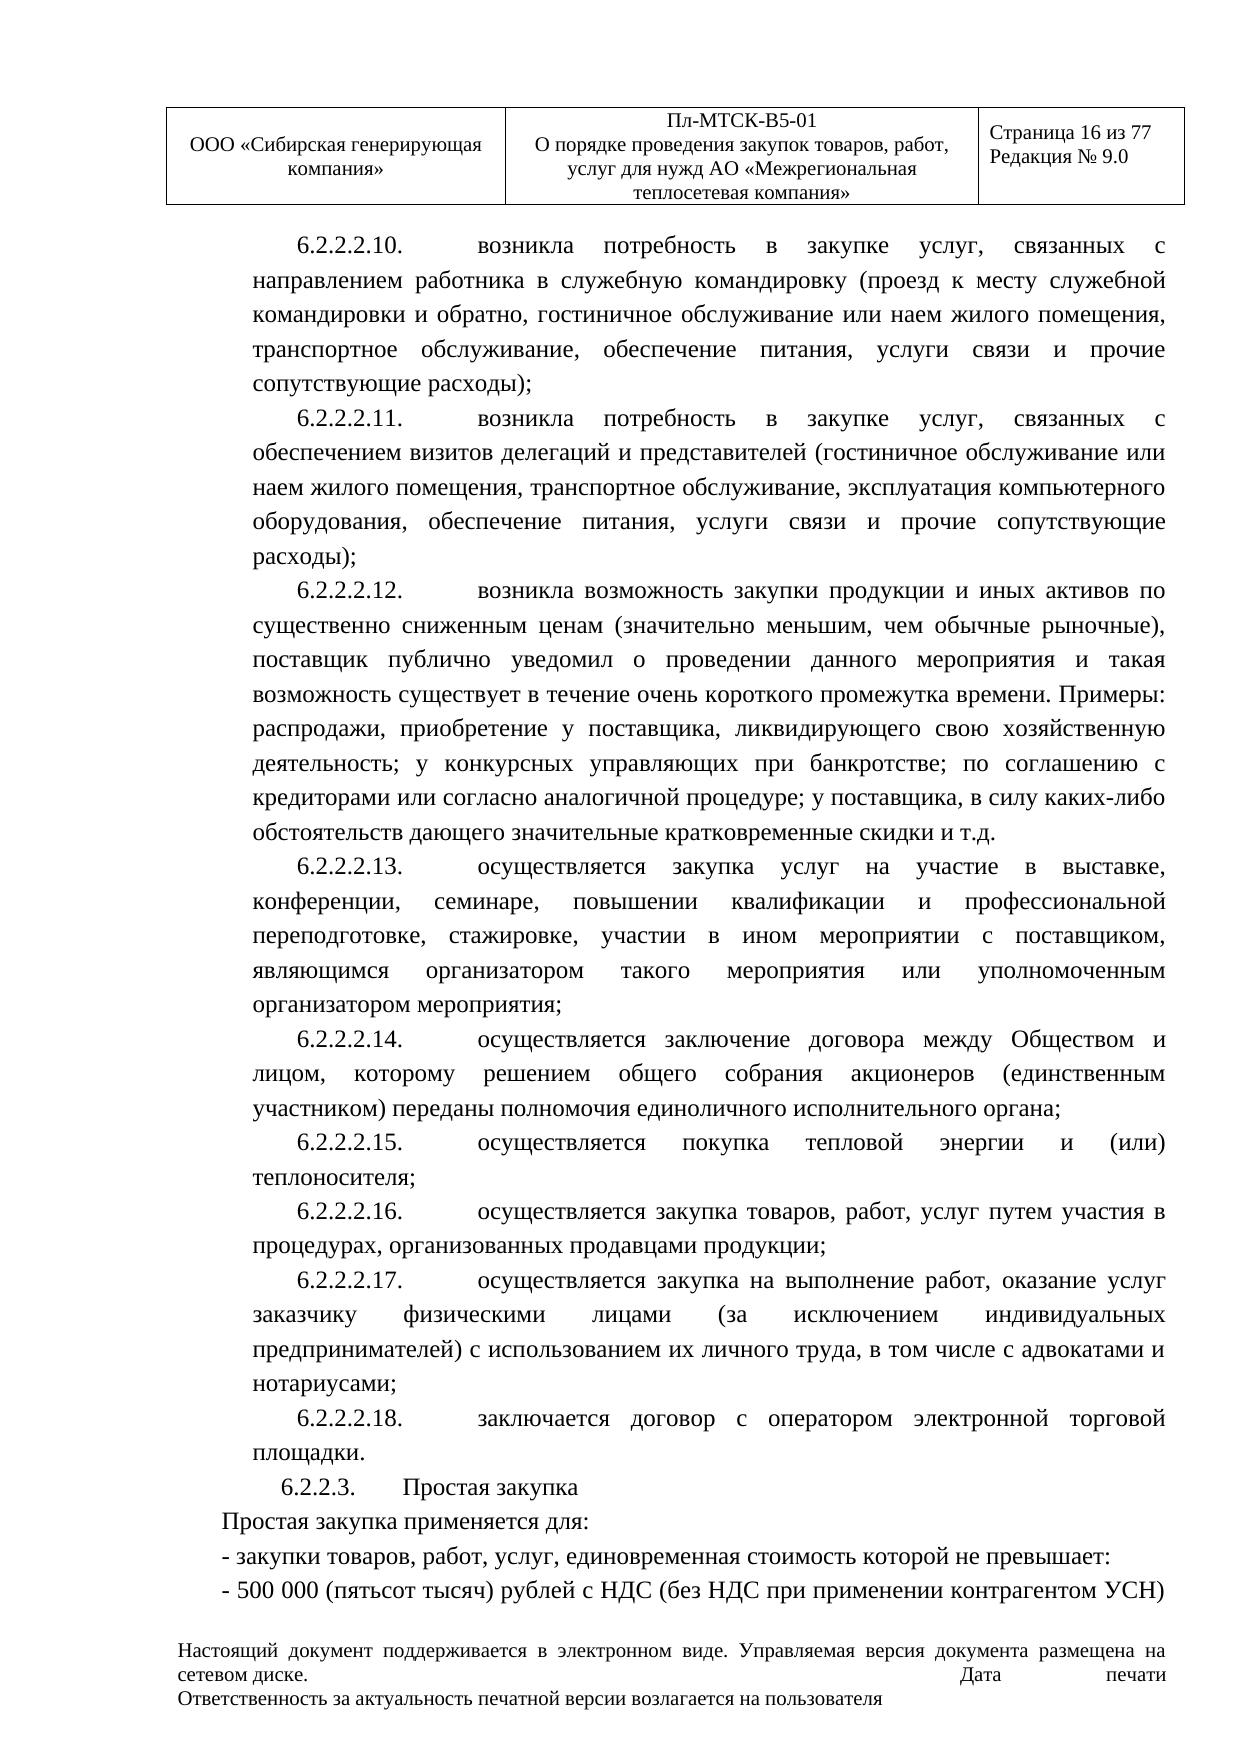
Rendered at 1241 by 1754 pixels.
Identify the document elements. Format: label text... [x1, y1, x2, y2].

text Простая закупка применяется для: [177, 1506, 1166, 1535]
list осуществляется закупка на выполнение работ, оказание услуг заказчику физическими лицами (за исключением индивидуальных предпринимателей) с использованием их личного труда, в том числе с адвокатами и нотариусами; [252, 1265, 1166, 1397]
list заключается договор с оператором электронной торговой площадки. [252, 1403, 1166, 1466]
text - закупки товаров, работ, услуг, единовременная стоимость которой не превышает: [177, 1541, 1166, 1569]
list Простая закупка [281, 1472, 1166, 1501]
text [177, 1575, 1166, 1604]
list осуществляется закупка товаров, работ, услуг путем участия в процедурах, организованных продавцами продукции; [252, 1196, 1166, 1259]
list возникла потребность в закупке услуг, связанных с направлением работника в служебную командировку (проезд к месту служебной командировки и обратно, гостиничное обслуживание или наем жилого помещения, транспортное обслуживание, обеспечение питания, услуги связи и прочие сопутствующие расходы); [252, 231, 1166, 397]
list осуществляется покупка тепловой энергии и (или) теплоносителя; [252, 1127, 1166, 1190]
list возникла потребность в закупке услуг, связанных с обеспечением визитов делегаций и представителей (гостиничное обслуживание или наем жилого помещения, транспортное обслуживание, эксплуатация компьютерного оборудования, обеспечение питания, услуги связи и прочие сопутствующие расходы); [252, 403, 1166, 570]
list осуществляется заключение договора между Обществом и лицом, которому решением общего собрания акционеров (единственным участником) переданы полномочия единоличного исполнительного органа; [252, 1024, 1166, 1121]
list осуществляется закупка услуг на участие в выставке, конференции, семинаре, повышении квалификации и профессиональной переподготовке, стажировке, участии в ином мероприятии с поставщиком, являющимся организатором такого мероприятия или уполномоченным организатором мероприятия; [252, 851, 1166, 1018]
list возникла возможность закупки продукции и иных активов по существенно сниженным ценам (значительно меньшим, чем обычные рыночные), поставщик публично уведомил о проведении данного мероприятия и такая возможность существует в течение очень короткого промежутка времени. Примеры: распродажи, приобретение у поставщика, ликвидирующего свою хозяйственную деятельность; у конкурсных управляющих при банкротстве; по соглашению с кредиторами или согласно аналогичной процедуре; у поставщика, в силу каких-либо обстоятельств дающего значительные кратковременные скидки и т.д. [252, 575, 1166, 846]
